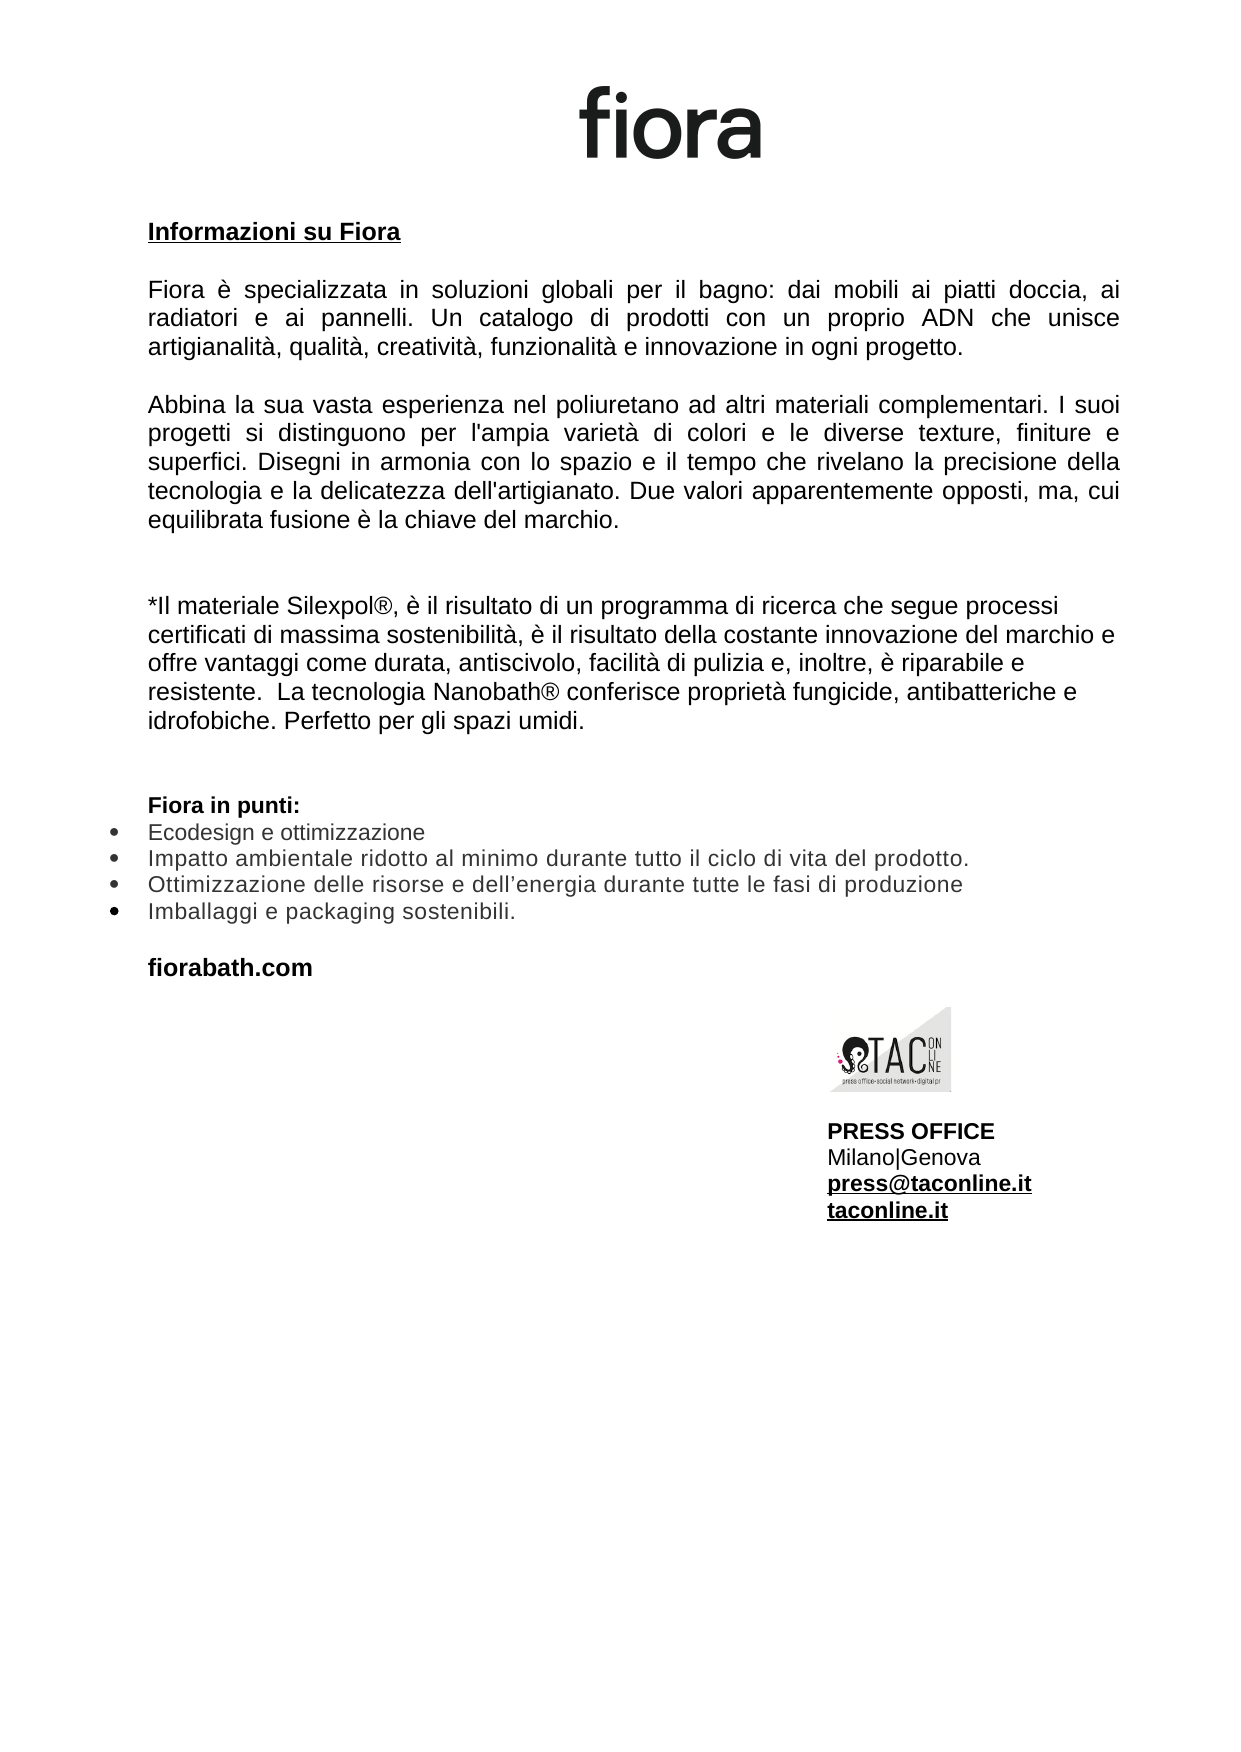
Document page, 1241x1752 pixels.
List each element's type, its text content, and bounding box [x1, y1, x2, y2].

text taconline.it [827, 1197, 1122, 1223]
list Impatto ambientale ridotto al minimo durante tutto il ciclo di vita del prodotto. [110, 845, 1122, 871]
text PRESS OFFICE [827, 1118, 1122, 1144]
list Ottimizzazione delle risorse e dell’energia durante tutte le fasi di produzione [110, 871, 1122, 898]
text Informazioni su Fiora [148, 217, 1122, 246]
picture [574, 70, 789, 163]
text Fiora in punti: [148, 792, 1122, 818]
text Fiora è specializzata in soluzioni globali per il bagno: dai mobili ai piatti doccia, ai radiatori e ai pannelli. Un catalogo di prodotti con un proprio ADN che unisce artigianalità, qualità, creatività, funzionalità e innovazione in ogni progetto. [148, 275, 1122, 361]
text Abbina la sua vasta esperienza nel poliuretano ad altri materiali complementari. I suoi progetti si distinguono per l'ampia varietà di colori e le diverse texture, finiture e superfici. Disegni in armonia con lo spazio e il tempo che rivelano la precisione della tecnologia e la delicatezza dell'artigianato. Due valori apparentemente opposti, ma, cui equilibrata fusione è la chiave del marchio. [148, 390, 1122, 533]
list Imballaggi e packaging sostenibili. [110, 898, 1122, 924]
list Ecodesign e ottimizzazione [110, 818, 1122, 845]
text fiorabath.com [148, 953, 1122, 981]
text Milano|Genova [827, 1144, 1122, 1170]
picture [827, 1007, 952, 1092]
text press@taconline.it [827, 1170, 1122, 1197]
text *Il materiale Silexpol®, è il risultato di un programma di ricerca che segue processi certificati di massima sostenibilità, è il risultato della costante innovazione del marchio e offre vantaggi come durata, antiscivolo, facilità di pulizia e, inoltre, è riparabile e resistente. La tecnologia Nanobath® conferisce proprietà fungicide, antibatteriche e idrofobiche. Perfetto per gli spazi umidi. [148, 591, 1122, 735]
